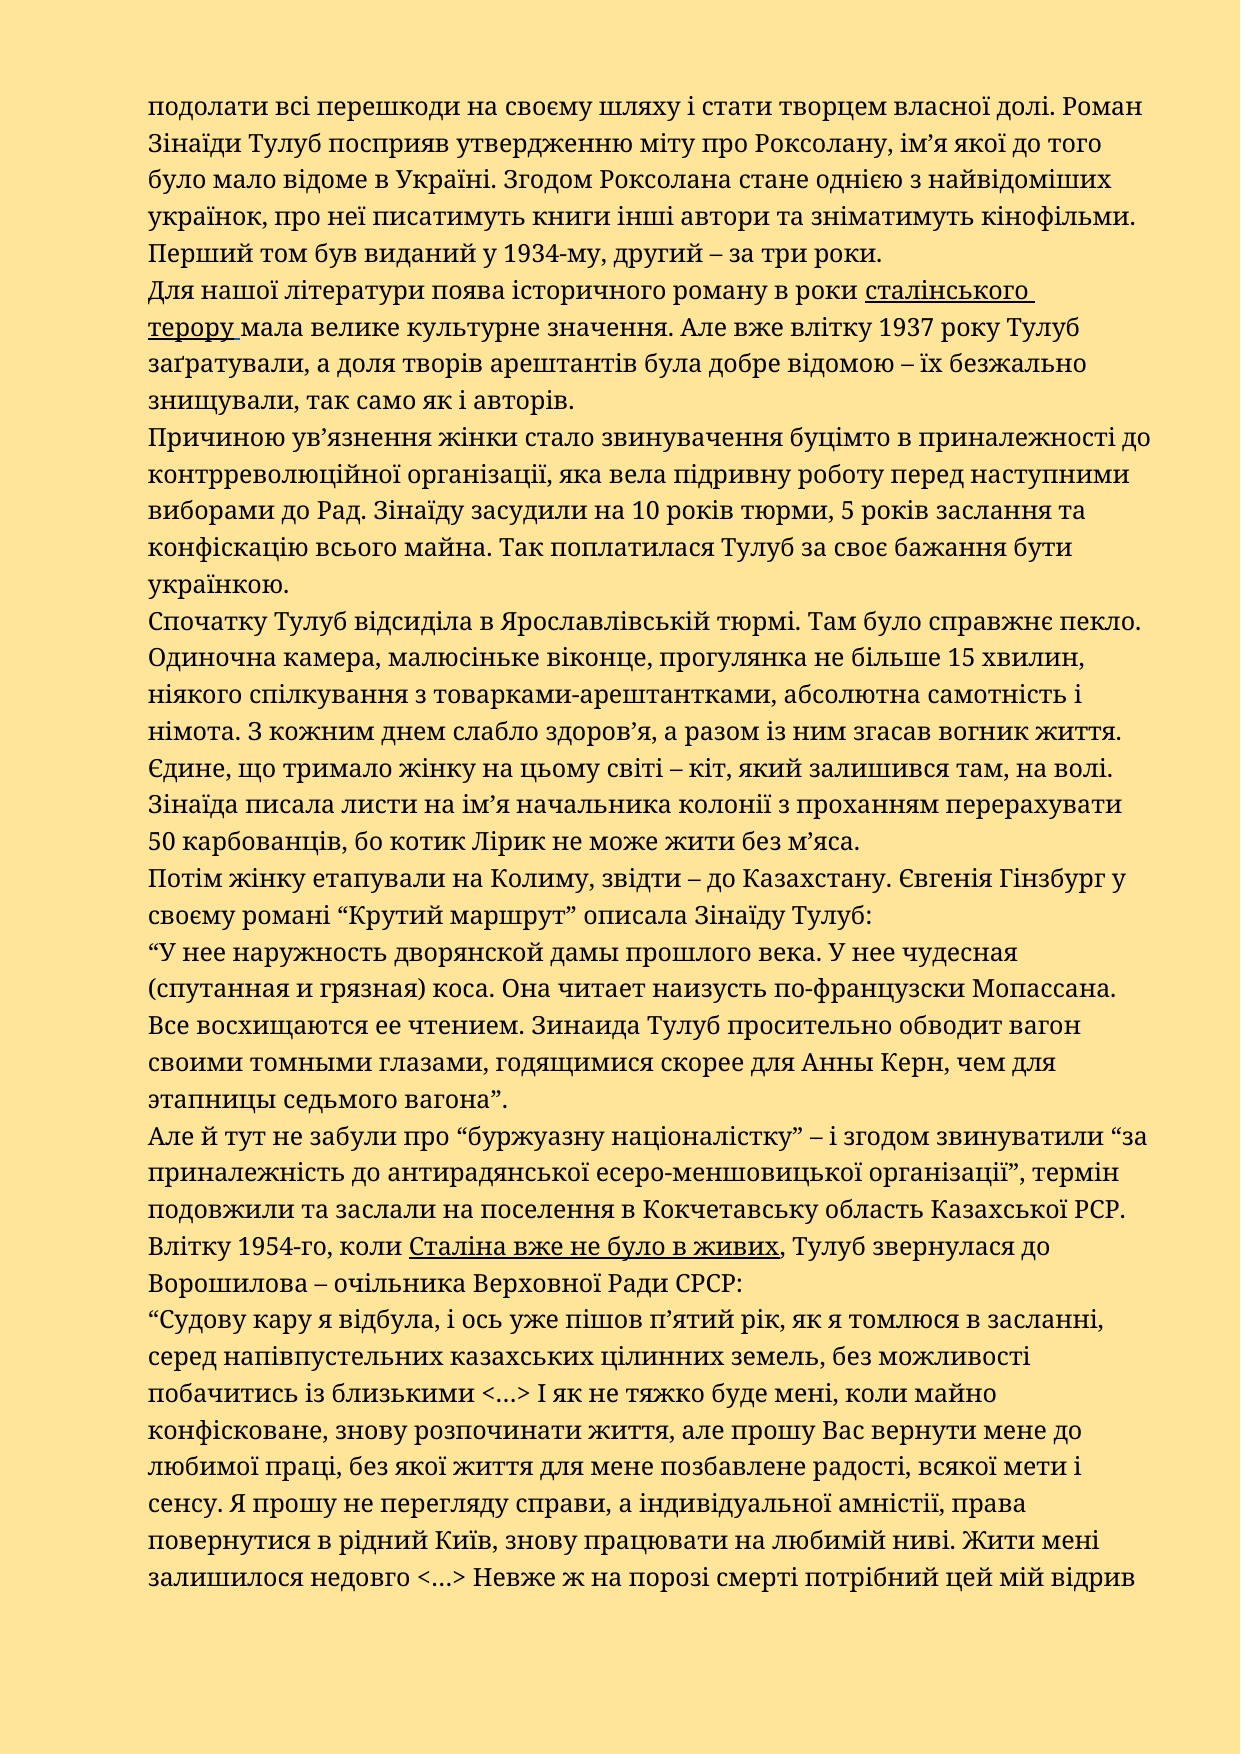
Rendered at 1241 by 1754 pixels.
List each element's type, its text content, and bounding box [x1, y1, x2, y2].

text Спочатку Тулуб відсиділа в Ярославлівській тюрмі. Там було справжнє пекло. Одиночна камера, малюсіньке віконце, прогулянка не більше 15 хвилин, ніякого спілкування з товарками-арештантками, абсолютна самотність і німота. З кожним днем слабло здоров’я, а разом із ним згасав вогник життя. Єдине, що тримало жінку на цьому світі – кіт, який залишився там, на волі. Зінаїда писала листи на ім’я начальника колонії з проханням перерахувати 50 карбованців, бо котик Лірик не може жити без м’яса. [148, 603, 1152, 858]
text Але й тут не забули про “буржуазну націоналістку” – і згодом звинуватили “за приналежність до антирадянської есеро-меншовицької організації”, термін подовжили та заслали на поселення в Кокчетавську область Казахської РСР. [148, 1118, 1152, 1226]
text Для нашої літератури поява історичного роману в роки сталінського терору мала велике культурне значення. Але вже влітку 1937 року Тулуб заґратували, а доля творів арештантів була добре відомою – їх безжально знищували, так само як і авторів. [148, 272, 1152, 417]
text Потім жінку етапували на Колиму, звідти – до Казахстану. Євгенія Гінзбург у своєму романі “Крутий маршрут” описала Зінаїду Тулуб: [148, 861, 1152, 932]
text “У нее наружность дворянской дамы прошлого века. У нее чудесная (спутанная и грязная) коса. Она читает наизусть по-французски Мопассана. Все восхищаются ее чтением. Зинаида Тулуб просительно обводит вагон своими томными глазами, годящимися скорее для Анны Керн, чем для этапницы седьмого вагона”. [148, 934, 1152, 1115]
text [148, 88, 1152, 270]
text Причиною ув’язнення жінки стало звинувачення буцімто в приналежності до контрреволюційної організації, яка вела підривну роботу перед наступними виборами до Рад. Зінаїду засудили на 10 років тюрми, 5 років заслання та конфіскацію всього майна. Так поплатилася Тулуб за своє бажання бути українкою. [148, 419, 1152, 601]
text Влітку 1954-го, коли Сталіна вже не було в живих, Тулуб звернулася до Ворошилова – очільника Верховної Ради СРСР: [148, 1228, 1152, 1299]
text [148, 1302, 1152, 1593]
